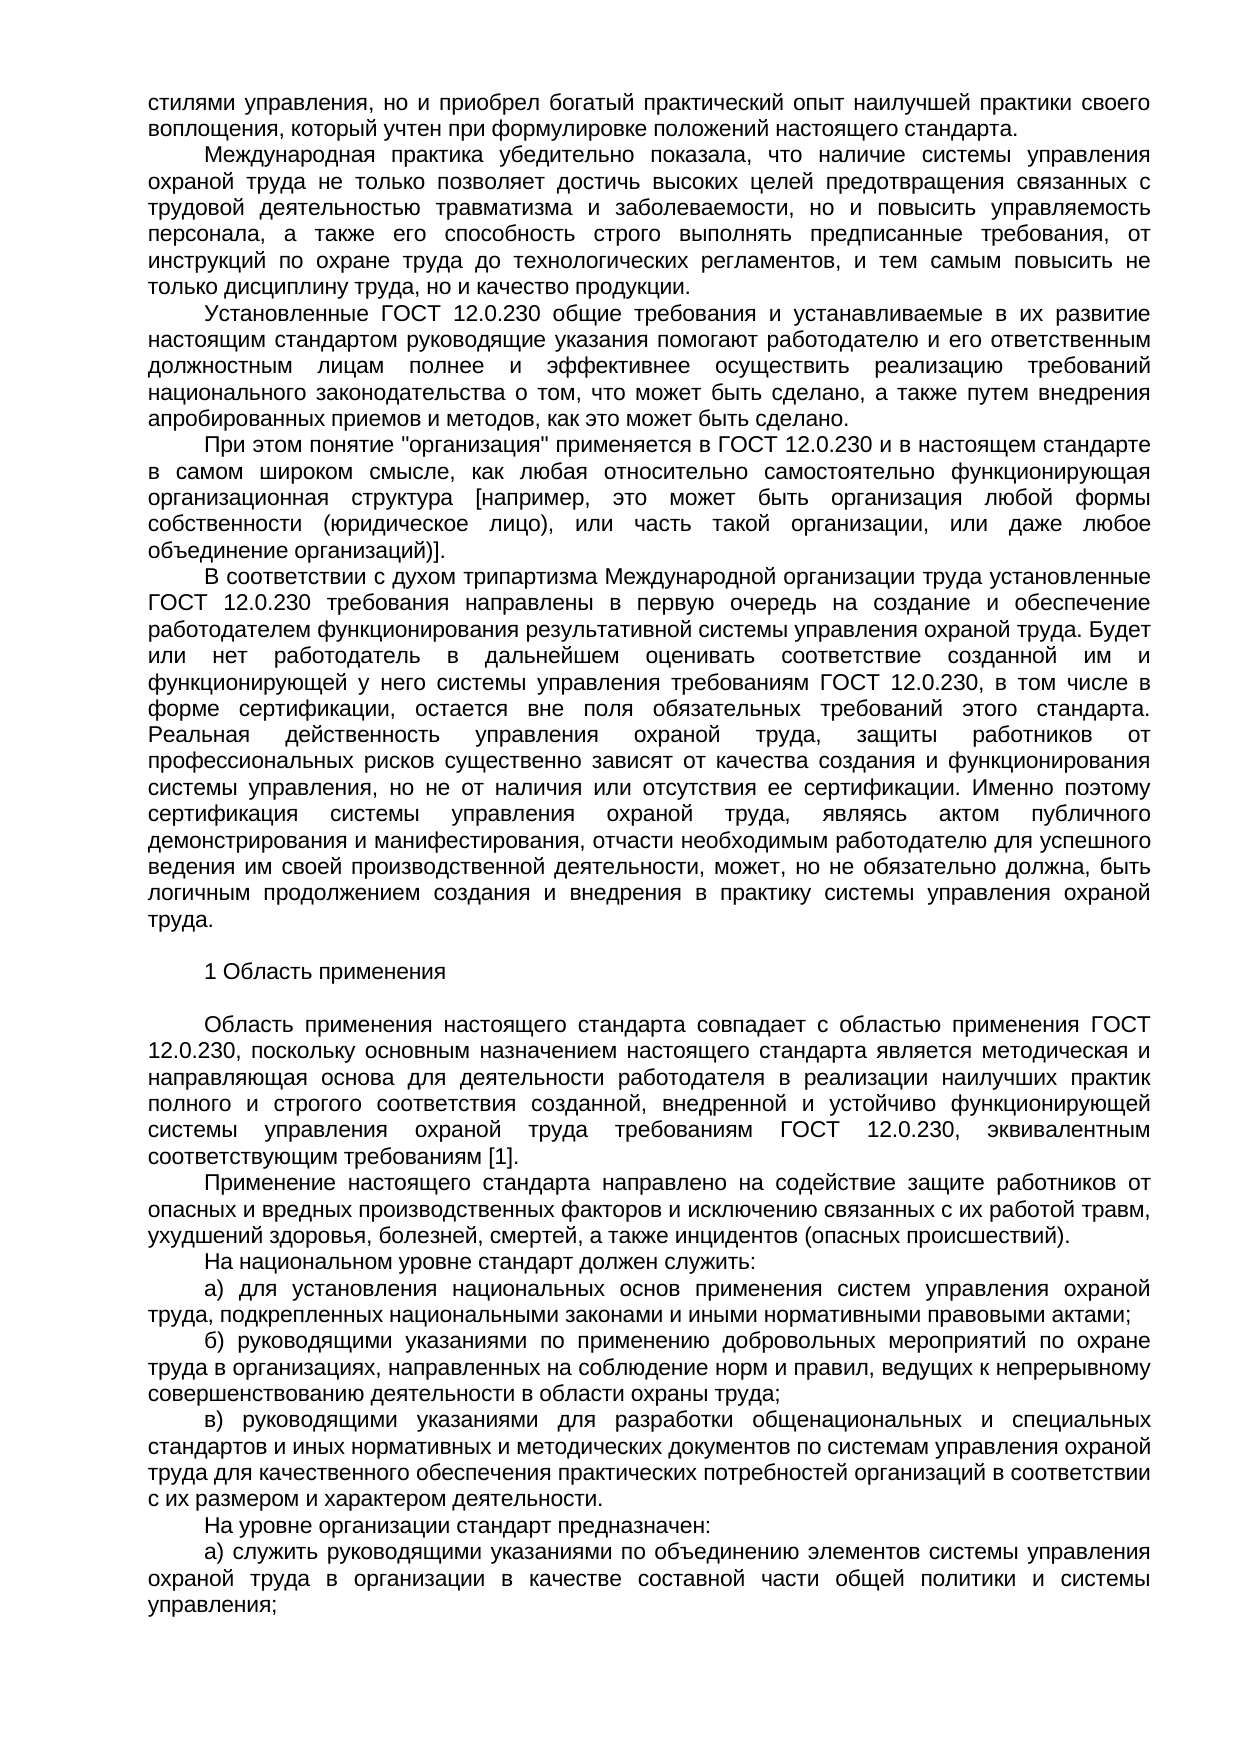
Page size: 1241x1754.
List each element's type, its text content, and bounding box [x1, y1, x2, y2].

text Международная практика убедительно показала, что наличие системы управления охраной труда не только позволяет достичь высоких целей предотвращения связанных с трудовой деятельностью травматизма и заболеваемости, но и повысить управляемость персонала, а также его способность строго выполнять предписанные требования, от инструкций по охране труда до технологических регламентов, и тем самым повысить не только дисциплину труда, но и качество продукции. [148, 141, 1152, 299]
text На уровне организации стандарт предназначен: [148, 1512, 1152, 1538]
text Установленные ГОСТ 12.0.230 общие требования и устанавливаемые в их развитие настоящим стандартом руководящие указания помогают работодателю и его ответственным должностным лицам полнее и эффективнее осуществить реализацию требований национального законодательства о том, что может быть сделано, а также путем внедрения апробированных приемов и методов, как это может быть сделано. [148, 299, 1152, 431]
text При этом понятие "организация" применяется в ГОСТ 12.0.230 и в настоящем стандарте в самом широком смысле, как любая относительно самостоятельно функционирующая организационная структура [например, это может быть организация любой формы собственности (юридическое лицо), или часть такой организации, или даже любое объединение организаций)]. [148, 431, 1152, 563]
text в) руководящими указаниями для разработки общенациональных и специальных стандартов и иных нормативных и методических документов по системам управления охраной труда для качественного обеспечения практических потребностей организаций в соответствии с их размером и характером деятельности. [148, 1406, 1152, 1512]
text б) руководящими указаниями по применению добровольных мероприятий по охране труда в организациях, направленных на соблюдение норм и правил, ведущих к непрерывному совершенствованию деятельности в области охраны труда; [148, 1327, 1152, 1406]
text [148, 89, 1152, 141]
text В соответствии с духом трипартизма Международной организации труда установленные ГОСТ 12.0.230 требования направлены в первую очередь на создание и обеспечение работодателем функционирования результативной системы управления охраной труда. Будет или нет работодатель в дальнейшем оценивать соответствие созданной им и функционирующей у него системы управления требованиям ГОСТ 12.0.230, в том числе в форме сертификации, остается вне поля обязательных требований этого стандарта. Реальная действенность управления охраной труда, защиты работников от профессиональных рисков существенно зависят от качества создания и функционирования системы управления, но не от наличия или отсутствия ее сертификации. Именно поэтому сертификация системы управления охраной труда, являясь актом публичного демонстрирования и манифестирования, отчасти необходимым работодателю для успешного ведения им своей производственной деятельности, может, но не обязательно должна, быть логичным продолжением создания и внедрения в практику системы управления охраной труда. [148, 563, 1152, 932]
text Область применения настоящего стандарта совпадает с областью применения ГОСТ 12.0.230, поскольку основным назначением настоящего стандарта является методическая и направляющая основа для деятельности работодателя в реализации наилучших практик полного и строгого соответствия созданной, внедренной и устойчиво функционирующей системы управления охраной труда требованиям ГОСТ 12.0.230, эквивалентным соответствующим требованиям [1]. [148, 1011, 1152, 1169]
text а) для установления национальных основ применения систем управления охраной труда, подкрепленных национальными законами и иными нормативными правовыми актами; [148, 1274, 1152, 1327]
text а) служить руководящими указаниями по объединению элементов системы управления охраной труда в организации в качестве составной части общей политики и системы управления; [148, 1538, 1152, 1617]
text Применение настоящего стандарта направлено на содействие защите работников от опасных и вредных производственных факторов и исключению связанных с их работой травм, ухудшений здоровья, болезней, смертей, а также инцидентов (опасных происшествий). [148, 1169, 1152, 1248]
text 1 Область применения [148, 958, 1152, 985]
text На национальном уровне стандарт должен служить: [148, 1248, 1152, 1274]
